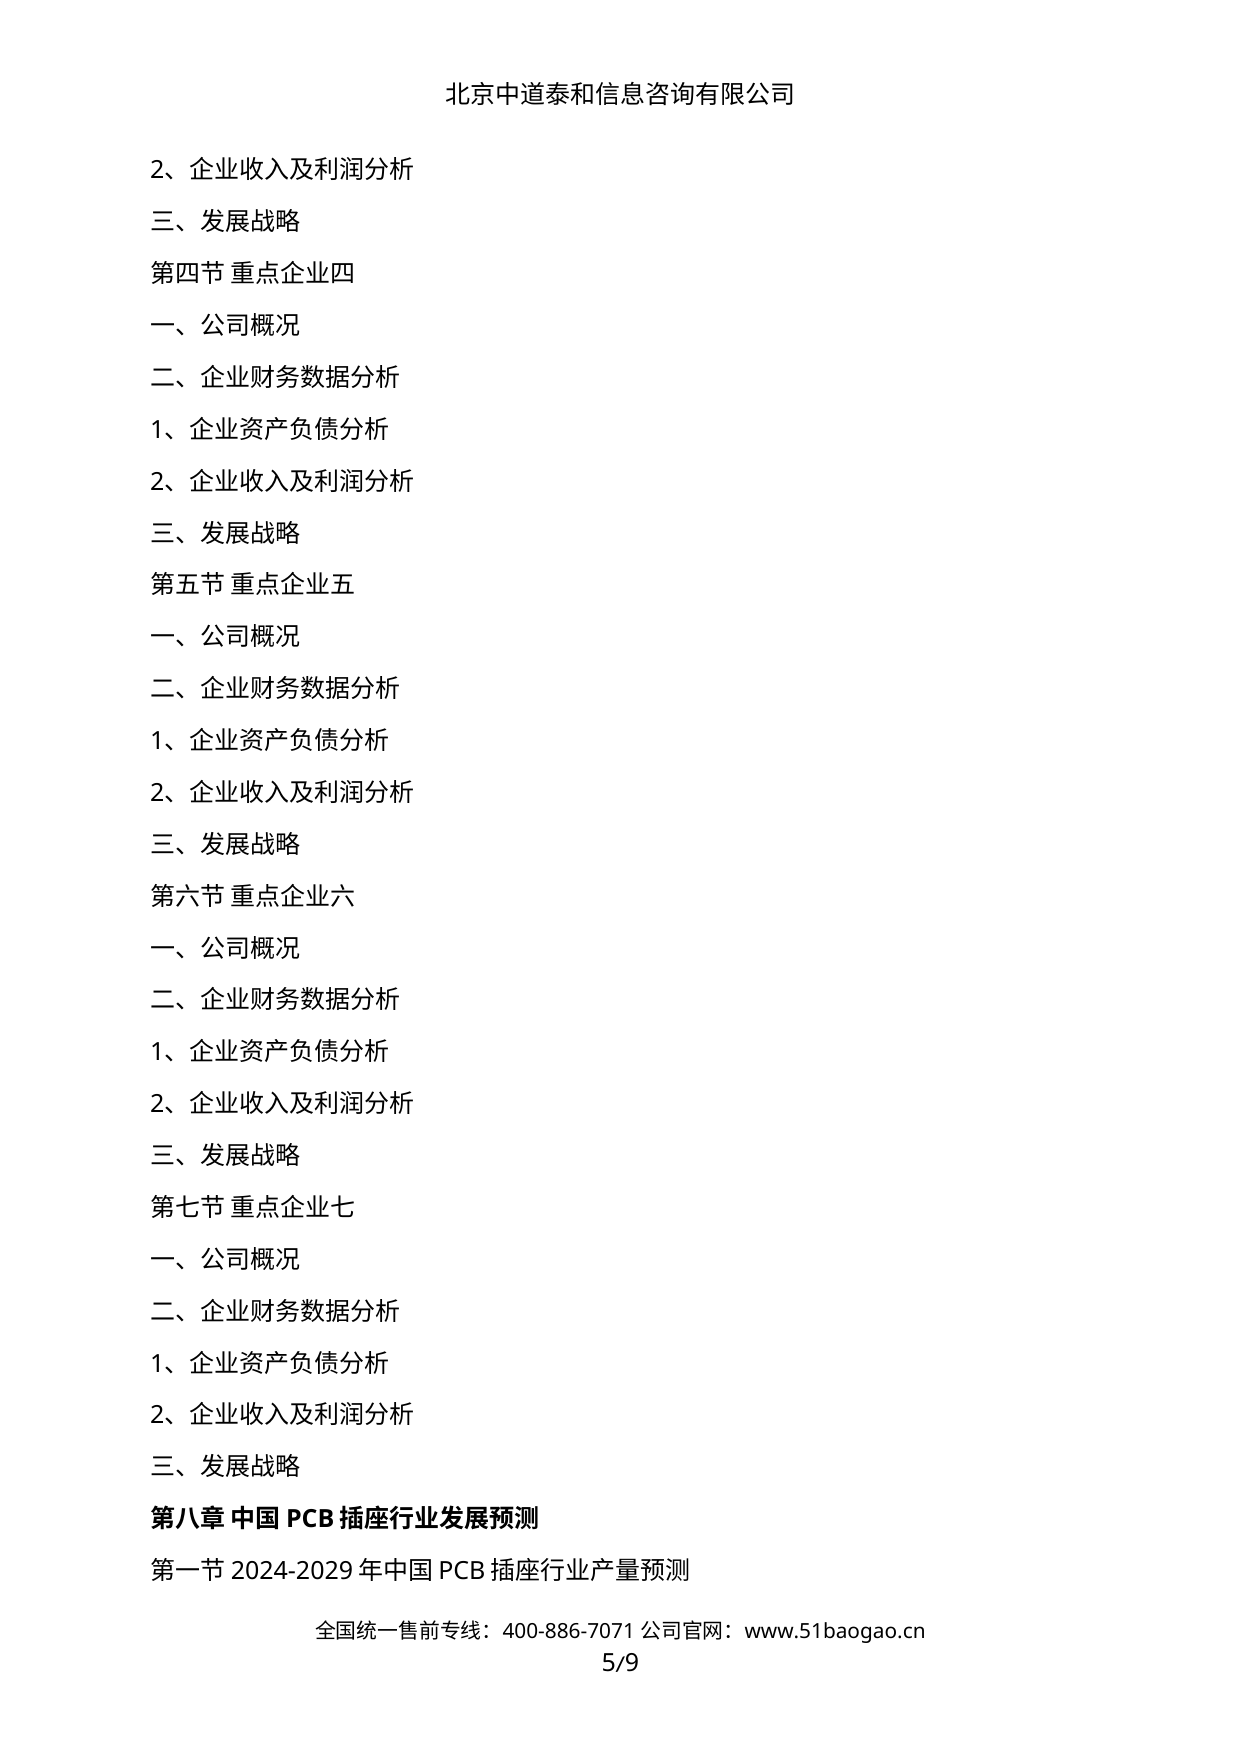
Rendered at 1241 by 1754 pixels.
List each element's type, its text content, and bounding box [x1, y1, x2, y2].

text 2、企业收入及利润分析 [150, 1395, 1090, 1431]
text 一、公司概况 [150, 306, 1090, 342]
text 三、发展战略 [150, 202, 1090, 238]
text 第八章 中国PCB插座行业发展预测 [150, 1499, 1090, 1535]
text 1、企业资产负债分析 [150, 721, 1090, 757]
text 第七节 重点企业七 [150, 1187, 1090, 1224]
text 二、企业财务数据分析 [150, 357, 1090, 394]
text 三、发展战略 [150, 1447, 1090, 1483]
text 第一节 2024-2029年中国PCB插座行业产量预测 [150, 1551, 1090, 1587]
text 1、企业资产负债分析 [150, 1032, 1090, 1068]
text 第六节 重点企业六 [150, 876, 1090, 912]
text 一、公司概况 [150, 1239, 1090, 1276]
text 1、企业资产负债分析 [150, 1343, 1090, 1379]
text 第五节 重点企业五 [150, 565, 1090, 601]
text 三、发展战略 [150, 513, 1090, 549]
text 三、发展战略 [150, 1136, 1090, 1172]
text 2、企业收入及利润分析 [150, 150, 1090, 186]
text 三、发展战略 [150, 824, 1090, 861]
text 二、企业财务数据分析 [150, 669, 1090, 705]
text 二、企业财务数据分析 [150, 1291, 1090, 1327]
text 一、公司概况 [150, 617, 1090, 653]
text 2、企业收入及利润分析 [150, 772, 1090, 809]
text 1、企业资产负债分析 [150, 409, 1090, 446]
text 第四节 重点企业四 [150, 254, 1090, 290]
text 一、公司概况 [150, 928, 1090, 964]
text 二、企业财务数据分析 [150, 980, 1090, 1016]
text 2、企业收入及利润分析 [150, 1084, 1090, 1120]
text 2、企业收入及利润分析 [150, 461, 1090, 497]
